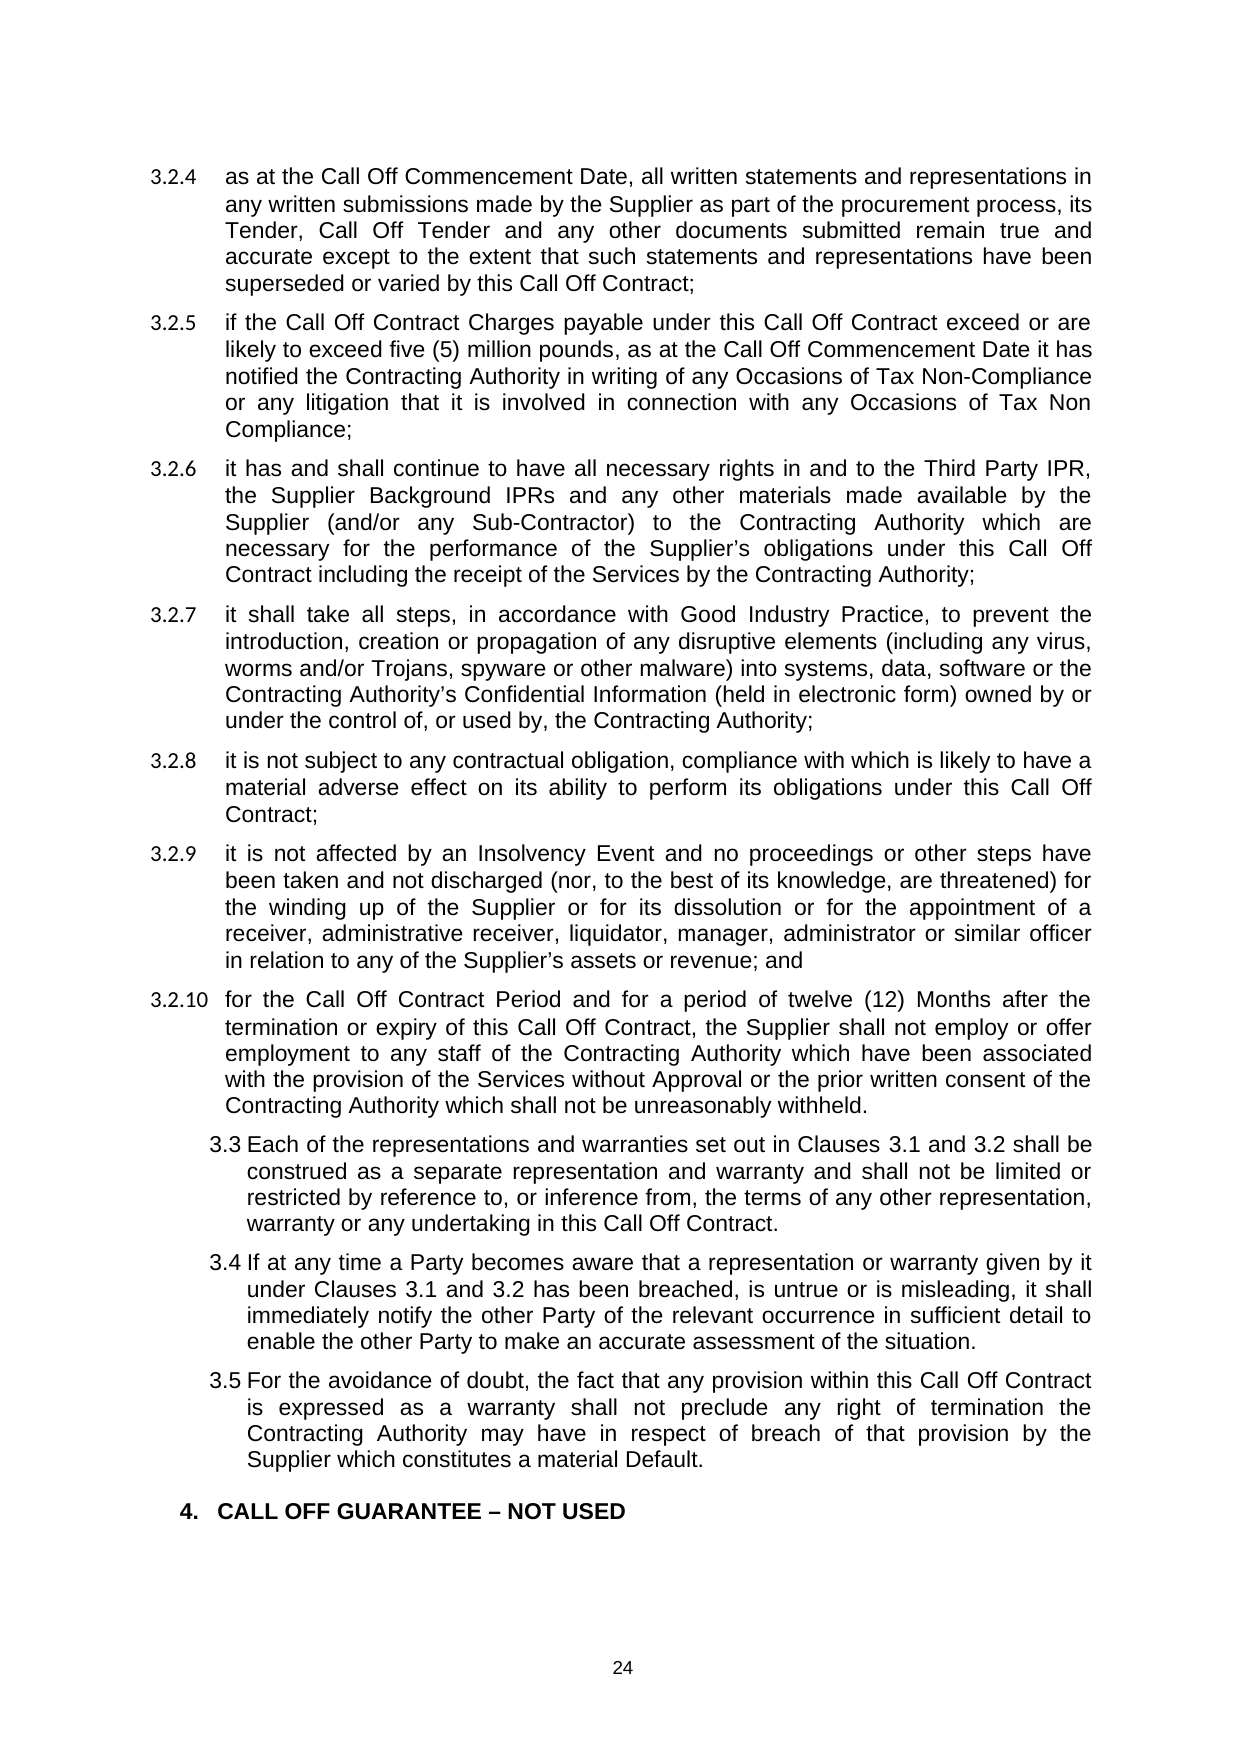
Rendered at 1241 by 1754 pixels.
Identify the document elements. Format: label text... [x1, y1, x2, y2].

text For the avoidance of doubt, the fact that any provision within this Call Off Contract is expressed as a warranty shall not preclude any right of termination the Contracting Authority may have in respect of breach of that provision by the Supplier which constitutes a material Default. [209, 1367, 1093, 1473]
text it has and shall continue to have all necessary rights in and to the Third Party IPR, the Supplier Background IPRs and any other materials made available by the Supplier (and/or any Sub-Contractor) to the Contracting Authority which are necessary for the performance of the Supplier’s obligations under this Call Off Contract including the receipt of the Services by the Contracting Authority; [150, 454, 1093, 588]
text it shall take all steps, in accordance with Good Industry Practice, to prevent the introduction, creation or propagation of any disruptive elements (including any virus, worms and/or Trojans, spyware or other malware) into systems, data, software or the Contracting Authority’s Confidential Information (held in electronic form) owned by or under the control of, or used by, the Contracting Authority; [150, 600, 1093, 734]
text If at any time a Party becomes aware that a representation or warranty given by it under Clauses 3.1 and 3.2 has been breached, is untrue or is misleading, it shall immediately notify the other Party of the relevant occurrence in sufficient detail to enable the other Party to make an accurate assessment of the situation. [209, 1249, 1093, 1355]
text for the Call Off Contract Period and for a period of twelve (12) Months after the termination or expiry of this Call Off Contract, the Supplier shall not employ or offer employment to any staff of the Contracting Authority which have been associated with the provision of the Services without Approval or the prior written consent of the Contracting Authority which shall not be unreasonably withheld. [150, 985, 1093, 1119]
text if the Call Off Contract Charges payable under this Call Off Contract exceed or are likely to exceed five (5) million pounds, as at the Call Off Commencement Date it has notified the Contracting Authority in writing of any Occasions of Tax Non-Compliance or any litigation that it is involved in connection with any Occasions of Tax Non Compliance; [150, 308, 1093, 442]
text it is not affected by an Insolvency Event and no proceedings or other steps have been taken and not discharged (nor, to the best of its knowledge, are threatened) for the winding up of the Supplier or for its dissolution or for the appointment of a receiver, administrative receiver, liquidator, manager, administrator or similar officer in relation to any of the Supplier’s assets or revenue; and [150, 839, 1093, 973]
text as at the Call Off Commencement Date, all written statements and representations in any written submissions made by the Supplier as part of the procurement process, its Tender, Call Off Tender and any other documents submitted remain true and accurate except to the extent that such statements and representations have been superseded or varied by this Call Off Contract; [150, 162, 1093, 296]
text Each of the representations and warranties set out in Clauses 3.1 and 3.2 shall be construed as a separate representation and warranty and shall not be limited or restricted by reference to, or inference from, the terms of any other representation, warranty or any undertaking in this Call Off Contract. [209, 1131, 1093, 1237]
subtitle CALL OFF GUARANTEe – NOT USED [179, 1498, 1093, 1524]
text it is not subject to any contractual obligation, compliance with which is likely to have a material adverse effect on its ability to perform its obligations under this Call Off Contract; [150, 746, 1093, 827]
